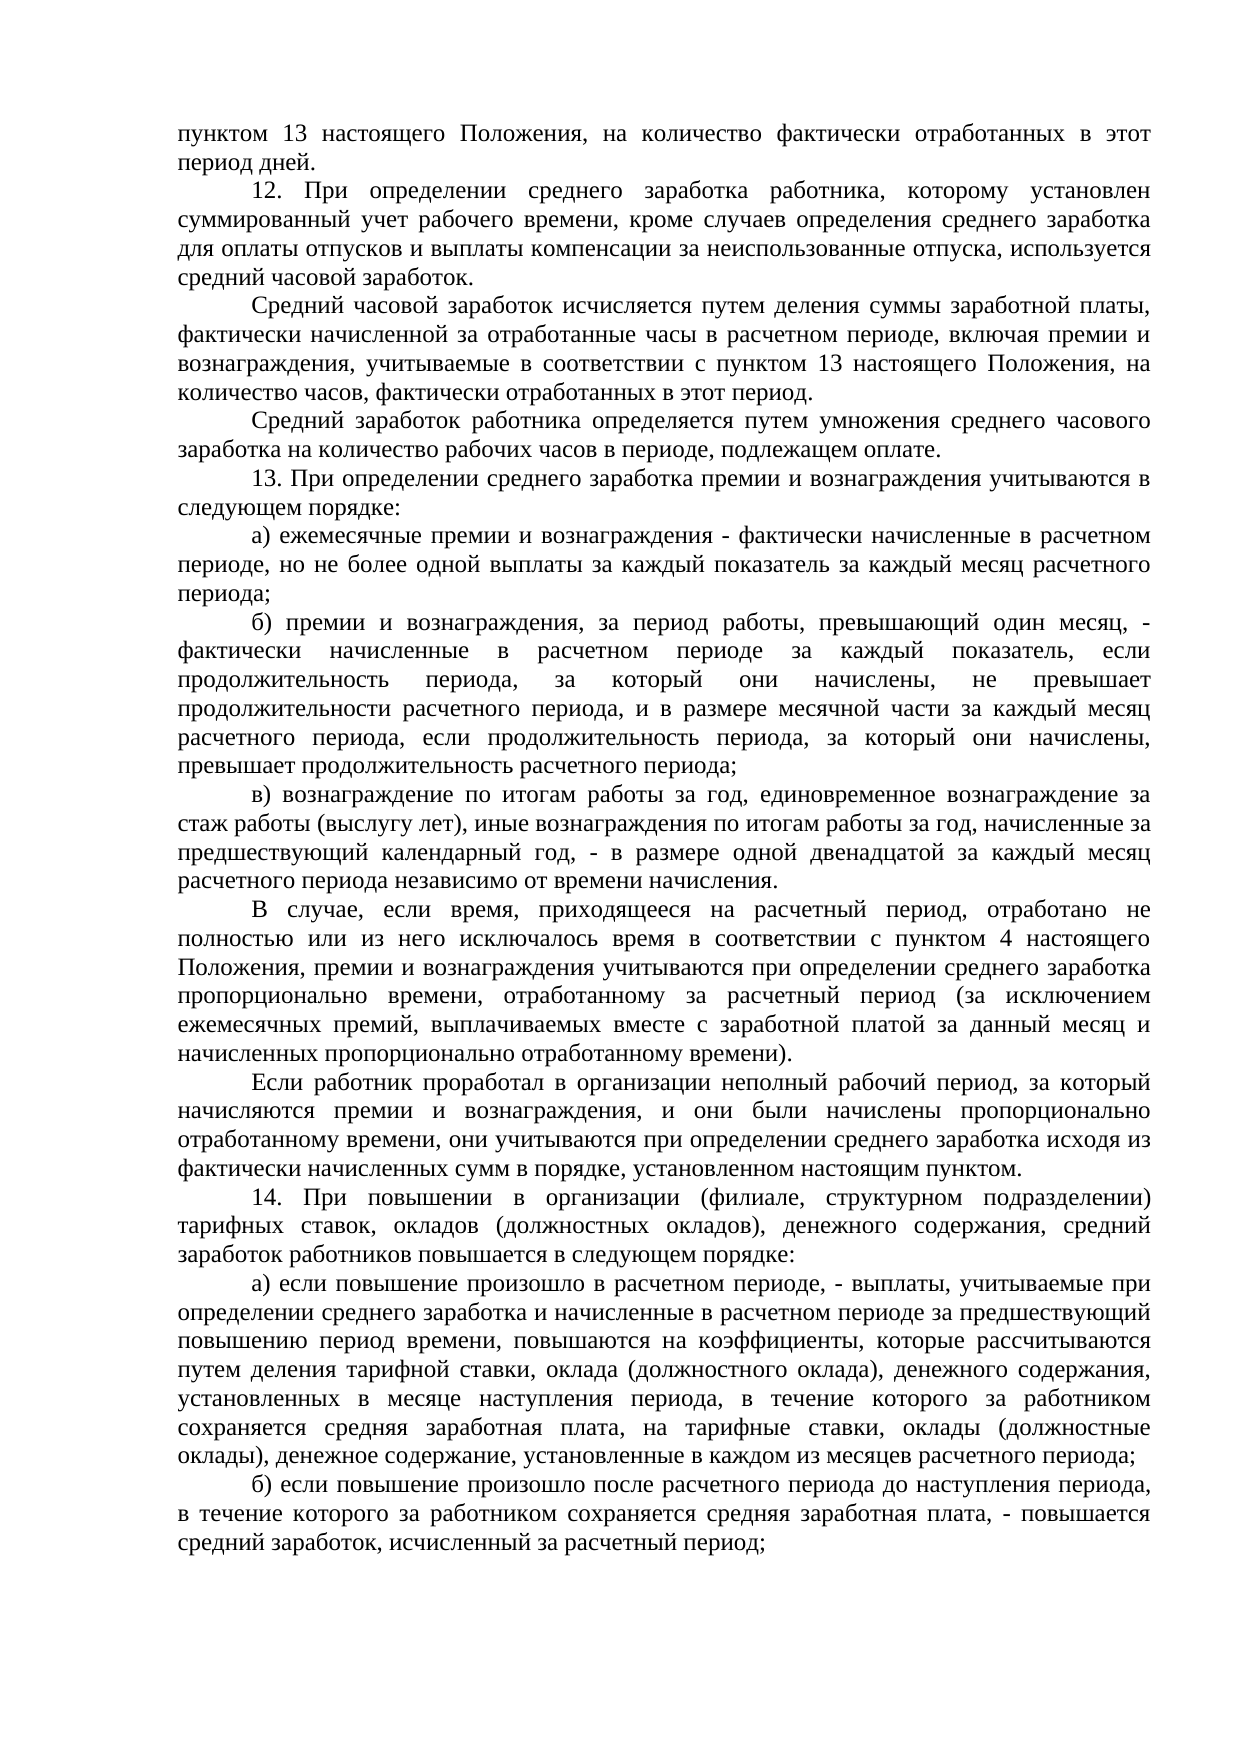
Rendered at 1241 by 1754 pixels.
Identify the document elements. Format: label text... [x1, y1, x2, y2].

text а) если повышение произошло в расчетном периоде, - выплаты, учитываемые при определении среднего заработка и начисленные в расчетном периоде за предшествующий повышению период времени, повышаются на коэффициенты, которые рассчитываются путем деления тарифной ставки, оклада (должностного оклада), денежного содержания, установленных в месяце наступления периода, в течение которого за работником сохраняется средняя заработная плата, на тарифные ставки, оклады (должностные оклады), денежное содержание, установленные в каждом из месяцев расчетного периода; [177, 1268, 1152, 1469]
text Средний заработок работника определяется путем умножения среднего часового заработка на количество рабочих часов в периоде, подлежащем оплате. [177, 406, 1152, 463]
text 12. При определении среднего заработка работника, которому установлен суммированный учет рабочего времени, кроме случаев определения среднего заработка для оплаты отпусков и выплаты компенсации за неиспользованные отпуска, используется средний часовой заработок. [177, 176, 1152, 291]
text 14. При повышении в организации (филиале, структурном подразделении) тарифных ставок, окладов (должностных окладов), денежного содержания, средний заработок работников повышается в следующем порядке: [177, 1182, 1152, 1268]
text Если работник проработал в организации неполный рабочий период, за который начисляются премии и вознаграждения, и они были начислены пропорционально отработанному времени, они учитываются при определении среднего заработка исходя из фактически начисленных сумм в порядке, установленном настоящим пунктом. [177, 1067, 1152, 1182]
text 13. При определении среднего заработка премии и вознаграждения учитываются в следующем порядке: [177, 463, 1152, 521]
text б) премии и вознаграждения, за период работы, превышающий один месяц, - фактически начисленные в расчетном периоде за каждый показатель, если продолжительность периода, за который они начислены, не превышает продолжительности расчетного периода, и в размере месячной части за каждый месяц расчетного периода, если продолжительность периода, за который они начислены, превышает продолжительность расчетного периода; [177, 607, 1152, 779]
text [177, 118, 1152, 176]
text б) если повышение произошло после расчетного периода до наступления периода, в течение которого за работником сохраняется средняя заработная плата, - повышается средний заработок, исчисленный за расчетный период; [177, 1469, 1152, 1556]
text В случае, если время, приходящееся на расчетный период, отработано не полностью или из него исключалось время в соответствии с пунктом 4 настоящего Положения, премии и вознаграждения учитываются при определении среднего заработка пропорционально времени, отработанному за расчетный период (за исключением ежемесячных премий, выплачиваемых вместе с заработной платой за данный месяц и начисленных пропорционально отработанному времени). [177, 894, 1152, 1067]
text Средний часовой заработок исчисляется путем деления суммы заработной платы, фактически начисленной за отработанные часы в расчетном периоде, включая премии и вознаграждения, учитываемые в соответствии с пунктом 13 настоящего Положения, на количество часов, фактически отработанных в этот период. [177, 291, 1152, 406]
text в) вознаграждение по итогам работы за год, единовременное вознаграждение за стаж работы (выслугу лет), иные вознаграждения по итогам работы за год, начисленные за предшествующий календарный год, - в размере одной двенадцатой за каждый месяц расчетного периода независимо от времени начисления. [177, 779, 1152, 894]
text а) ежемесячные премии и вознаграждения - фактически начисленные в расчетном периоде, но не более одной выплаты за каждый показатель за каждый месяц расчетного периода; [177, 521, 1152, 607]
